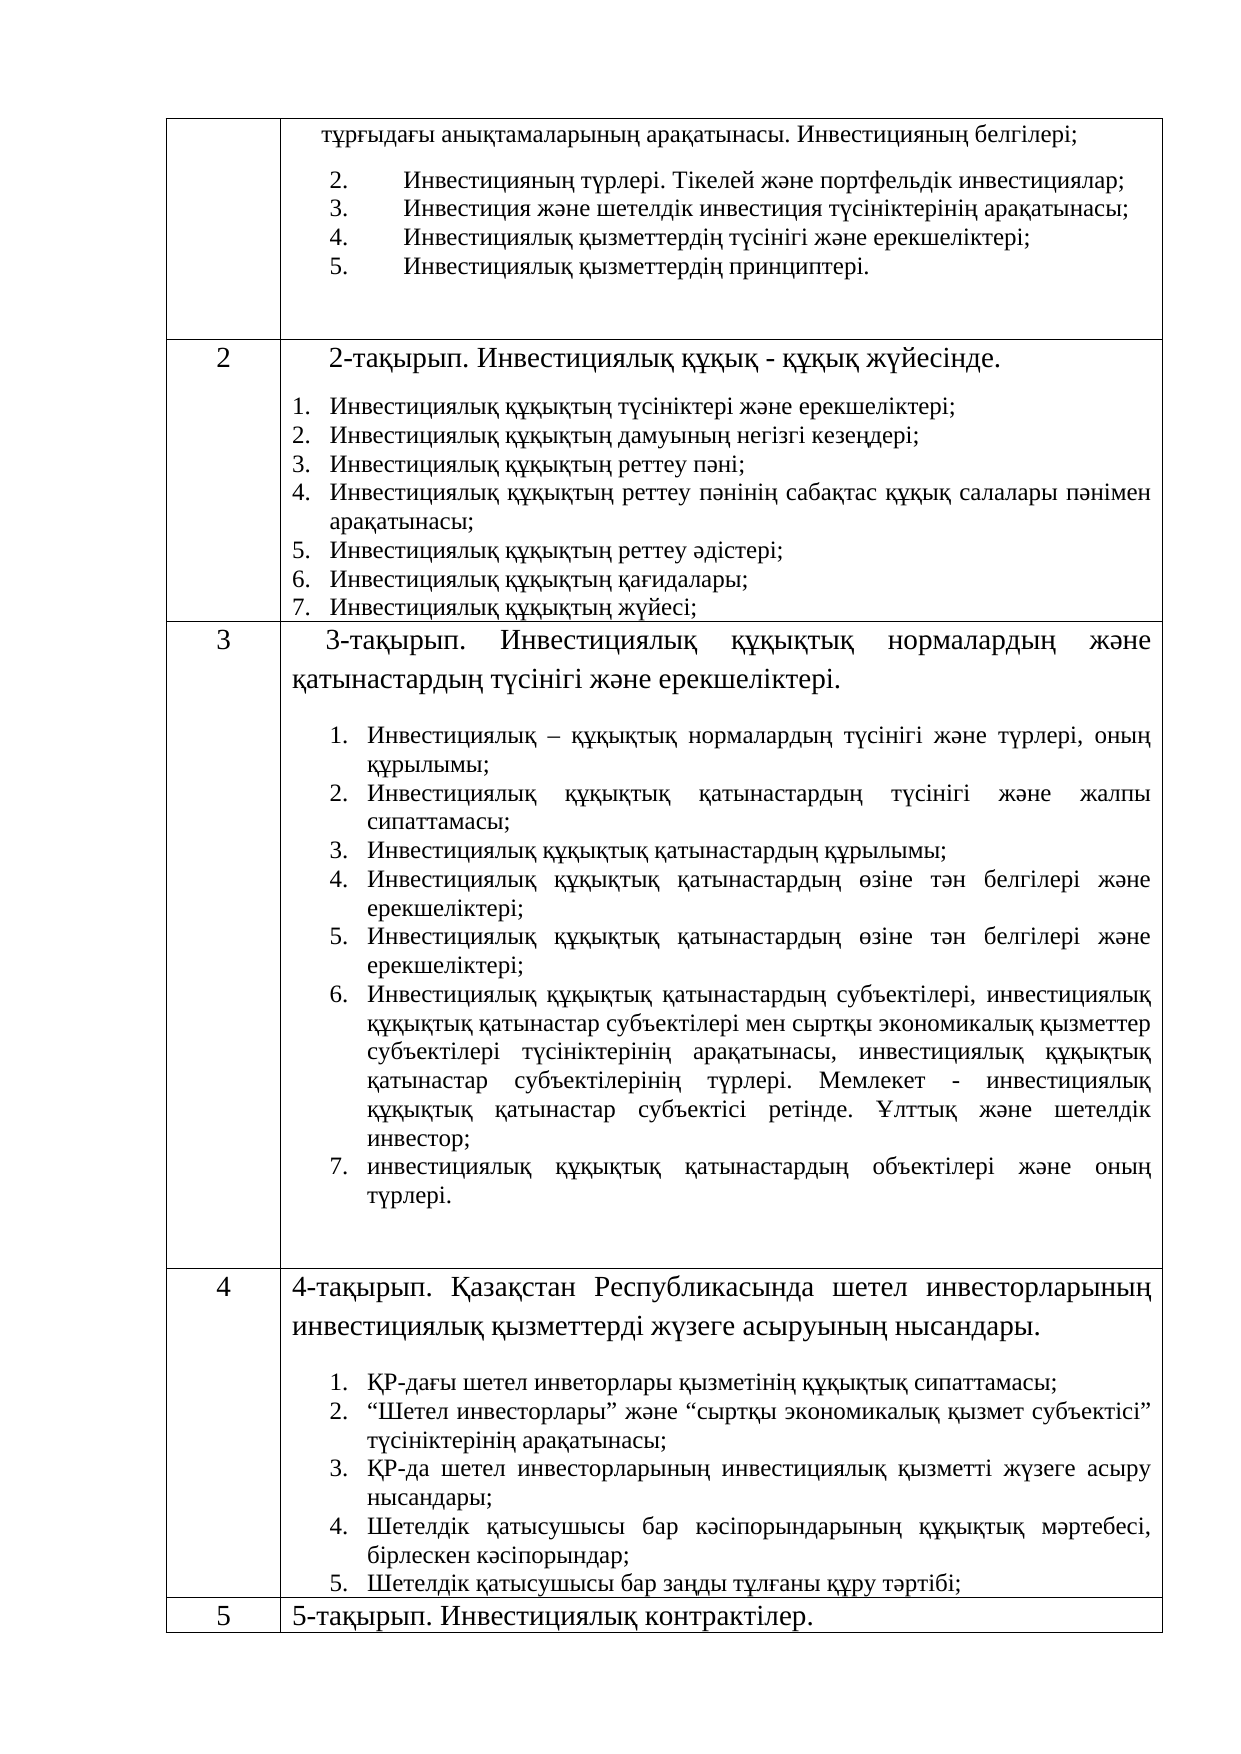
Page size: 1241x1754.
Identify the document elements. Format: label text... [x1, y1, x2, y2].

table_cell 4-тақырып. Қазақстан Республикасында шетел инвесторларының инвестициялық қызметтерді жүзеге асыруының нысандары. ҚР-дағы шетел инветорлары қызметінің құқықтық сипаттамасы; “Шетел инвесторлары” және “сыртқы экономикалық қызмет субъектісі” түсініктерінің арақатынасы; ҚР-да шетел инвесторларының инвестициялық қызметті жүзеге асыру нысандары; Шетелдік қатысушысы бар кәсіпорындарының құқықтық мәртебесі, бірлескен кәсіпорындар; Шетелдік қатысушысы бар заңды тұлғаны құру тәртібі; [281, 1269, 1162, 1597]
table_cell 4 [167, 1269, 280, 1597]
table_cell 3 [167, 622, 280, 1268]
table_cell 3-тақырып. Инвестициялық құқықтық нормалардың және қатынастардың түсінігі және ерекшеліктері. Инвестициялық – құқықтық нормалардың түсінігі және түрлері, оның құрылымы; Инвестициялық құқықтық қатынастардың түсінігі және жалпы сипаттамасы; Инвестициялық құқықтық қатынастардың құрылымы; Инвестициялық құқықтық қатынастардың өзіне тән белгілері және ерекшеліктері; Инвестициялық құқықтық қатынастардың өзіне тән белгілері және ерекшеліктері; Инвестициялық құқықтық қатынастардың субъектілері, инвестициялық құқықтық қатынастар субъектілері мен сыртқы экономикалық қызметтер субъектілері түсініктерінің арақатынасы, инвестициялық құқықтық қатынастар субъектілерінің түрлері. Мемлекет - инвестициялық құқықтық қатынастар субъектісі ретінде. Ұлттық және шетелдік инвестор; инвестициялық құқықтық қатынастардың объектілері және оның түрлері. [281, 622, 1162, 1268]
table_cell 1 [167, 119, 280, 339]
table_cell 5 [167, 1598, 280, 1632]
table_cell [281, 1598, 1162, 1632]
table_cell 2-тақырып. Инвестициялық құқық - құқық жүйесінде. Инвестициялық құқықтың түсініктері және ерекшеліктері; Инвестициялық құқықтың дамуының негізгі кезеңдері; Инвестициялық құқықтың реттеу пәні; Инвестициялық құқықтың реттеу пәнінің сабақтас құқық салалары пәнімен арақатынасы; Инвестициялық құқықтың реттеу әдістері; Инвестициялық құқықтың қағидалары; Инвестициялық құқықтың жүйесі; [281, 340, 1162, 621]
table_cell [281, 119, 1162, 339]
table_cell 2 [167, 340, 280, 621]
